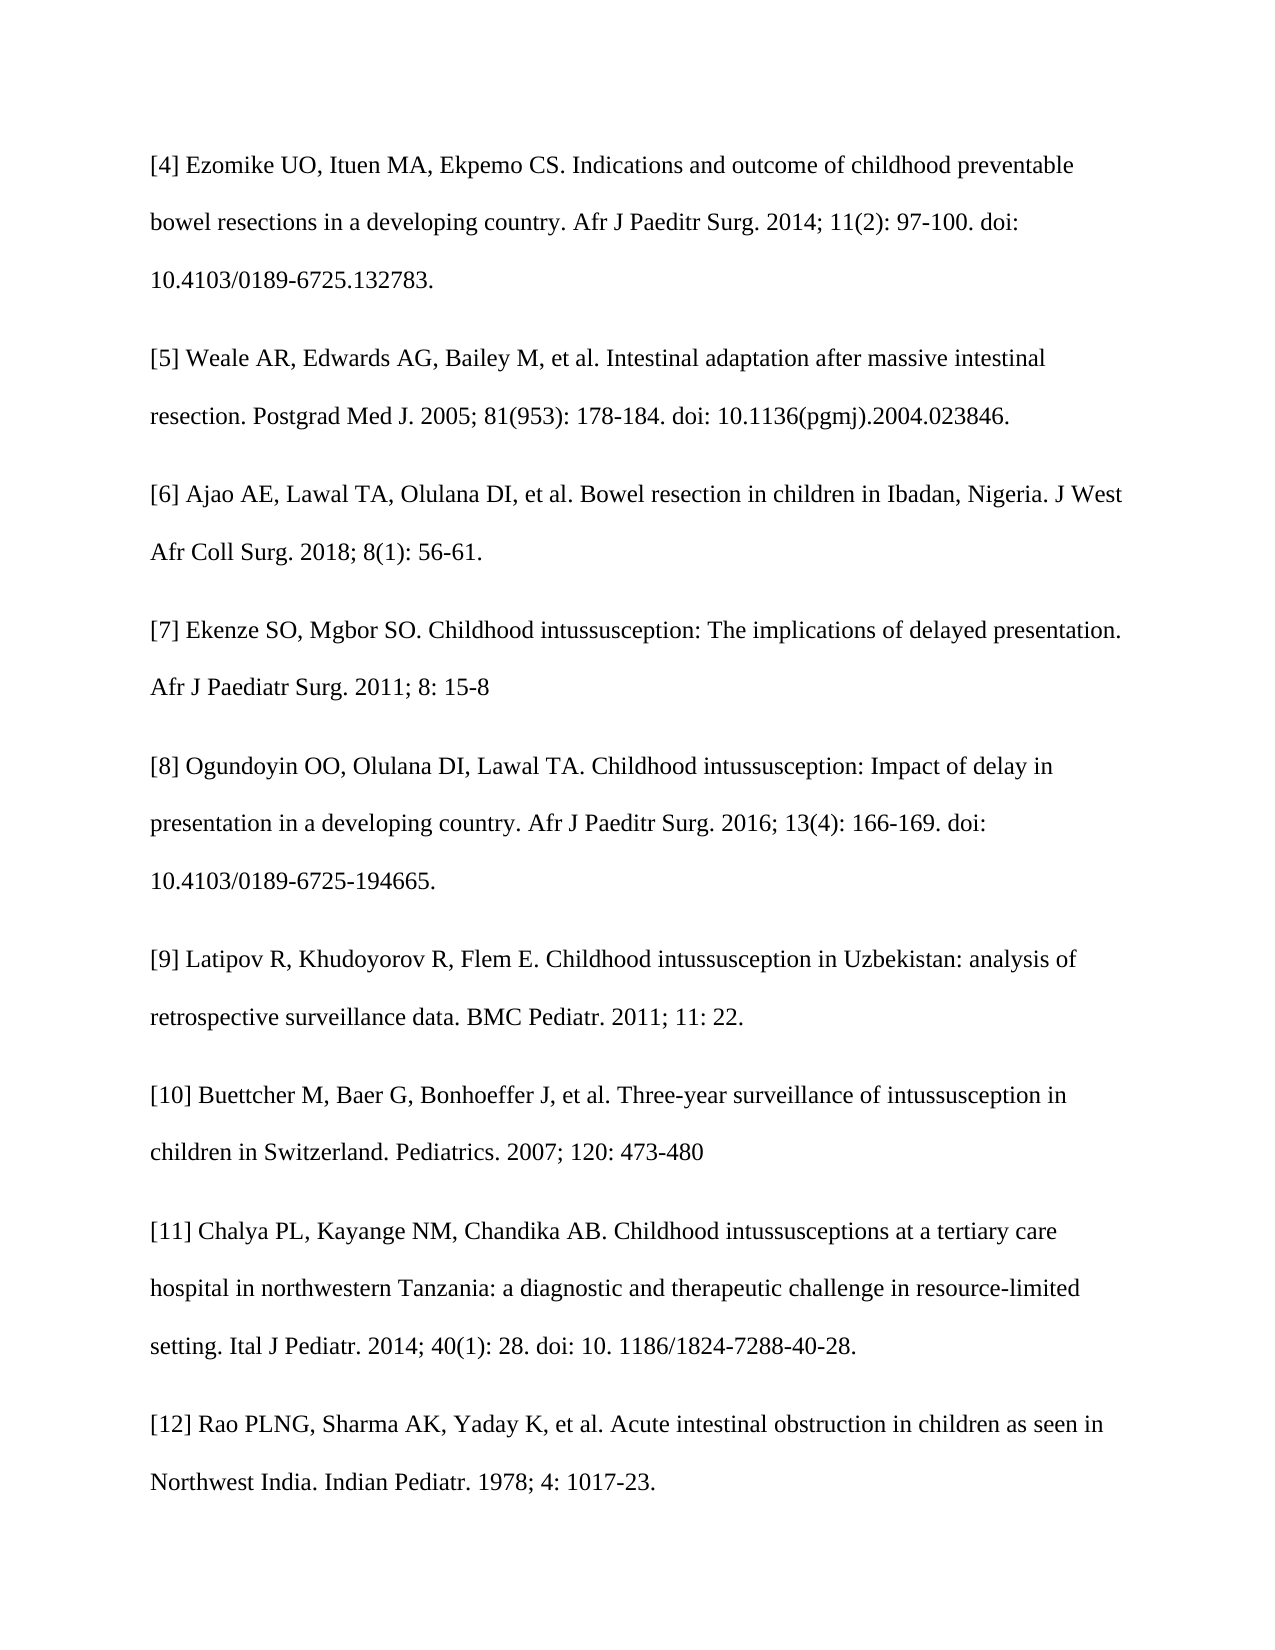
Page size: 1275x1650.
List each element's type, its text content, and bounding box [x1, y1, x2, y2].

text [8] Ogundoyin OO, Olulana DI, Lawal TA. Childhood intussusception: Impact of delay in presentation in a developing country. Afr J Paeditr Surg. 2016; 13(4): 166-169. doi: 10.4103/0189-6725-194665. [150, 751, 1125, 894]
text [11] Chalya PL, Kayange NM, Chandika AB. Childhood intussusceptions at a tertiary care hospital in northwestern Tanzania: a diagnostic and therapeutic challenge in resource-limited setting. Ital J Pediatr. 2014; 40(1): 28. doi: 10. 1186/1824-7288-40-28. [150, 1216, 1125, 1359]
text [7] Ekenze SO, Mgbor SO. Childhood intussusception: The implications of delayed presentation. Afr J Paediatr Surg. 2011; 8: 15-8 [150, 615, 1125, 701]
text [6] Ajao AE, Lawal TA, Olulana DI, et al. Bowel resection in children in Ibadan, Nigeria. J West Afr Coll Surg. 2018; 8(1): 56-61. [150, 479, 1125, 565]
text [10] Buettcher M, Baer G, Bonhoeffer J, et al. Three-year surveillance of intussusception in children in Switzerland. Pediatrics. 2007; 120: 473-480 [150, 1080, 1125, 1166]
text [5] Weale AR, Edwards AG, Bailey M, et al. Intestinal adaptation after massive intestinal resection. Postgrad Med J. 2005; 81(953): 178-184. doi: 10.1136(pgmj).2004.023846. [150, 343, 1125, 429]
text [12] Rao PLNG, Sharma AK, Yaday K, et al. Acute intestinal obstruction in children as seen in Northwest India. Indian Pediatr. 1978; 4: 1017-23. [150, 1409, 1125, 1495]
text [4] Ezomike UO, Ituen MA, Ekpemo CS. Indications and outcome of childhood preventable bowel resections in a developing country. Afr J Paeditr Surg. 2014; 11(2): 97-100. doi: 10.4103/0189-6725.132783. [150, 150, 1125, 294]
text [9] Latipov R, Khudoyorov R, Flem E. Childhood intussusception in Uzbekistan: analysis of retrospective surveillance data. BMC Pediatr. 2011; 11: 22. [150, 944, 1125, 1030]
